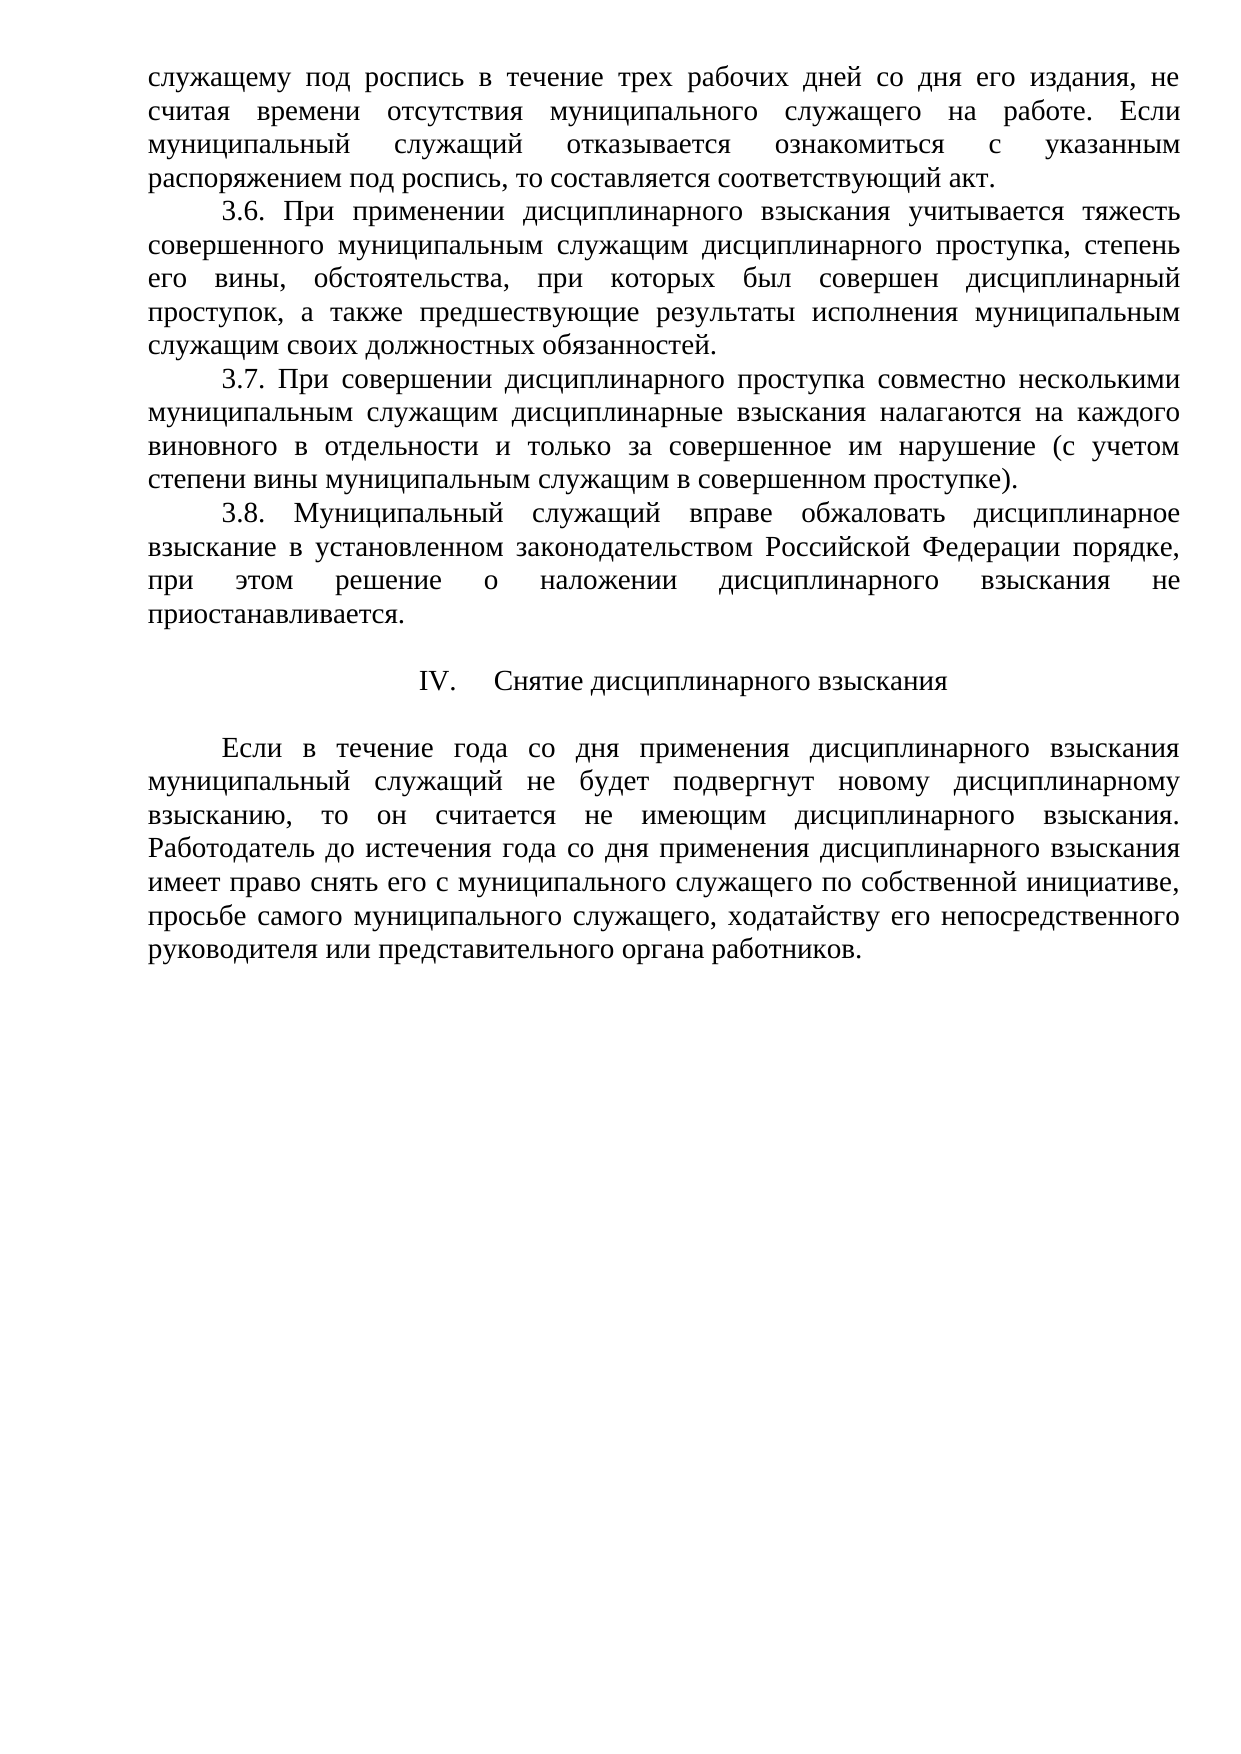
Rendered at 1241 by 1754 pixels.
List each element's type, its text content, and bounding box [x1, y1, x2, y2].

text 3.7. При совершении дисциплинарного проступка совместно несколькими муниципальным служащим дисциплинарные взыскания налагаются на каждого виновного в отдельности и только за совершенное им нарушение (с учетом степени вины муниципальным служащим в совершенном проступке). [148, 361, 1181, 495]
text 3.6. При применении дисциплинарного взыскания учитывается тяжесть совершенного муниципальным служащим дисциплинарного проступка, степень его вины, обстоятельства, при которых был совершен дисциплинарный проступок, а также предшествующие результаты исполнения муниципальным служащим своих должностных обязанностей. [148, 193, 1181, 361]
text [148, 59, 1181, 193]
list Снятие дисциплинарного взыскания [185, 663, 1181, 696]
text Если в течение года со дня применения дисциплинарного взыскания муниципальный служащий не будет подвергнут новому дисциплинарному взысканию, то он считается не имеющим дисциплинарного взыскания. Работодатель до истечения года со дня применения дисциплинарного взыскания имеет право снять его с муниципального служащего по собственной инициативе, просьбе самого муниципального служащего, ходатайству его непосредственного руководителя или представительного органа работников. [148, 730, 1181, 965]
text 3.8. Муниципальный служащий вправе обжаловать дисциплинарное взыскание в установленном законодательством Российской Федерации порядке, при этом решение о наложении дисциплинарного взыскания не приостанавливается. [148, 495, 1181, 629]
